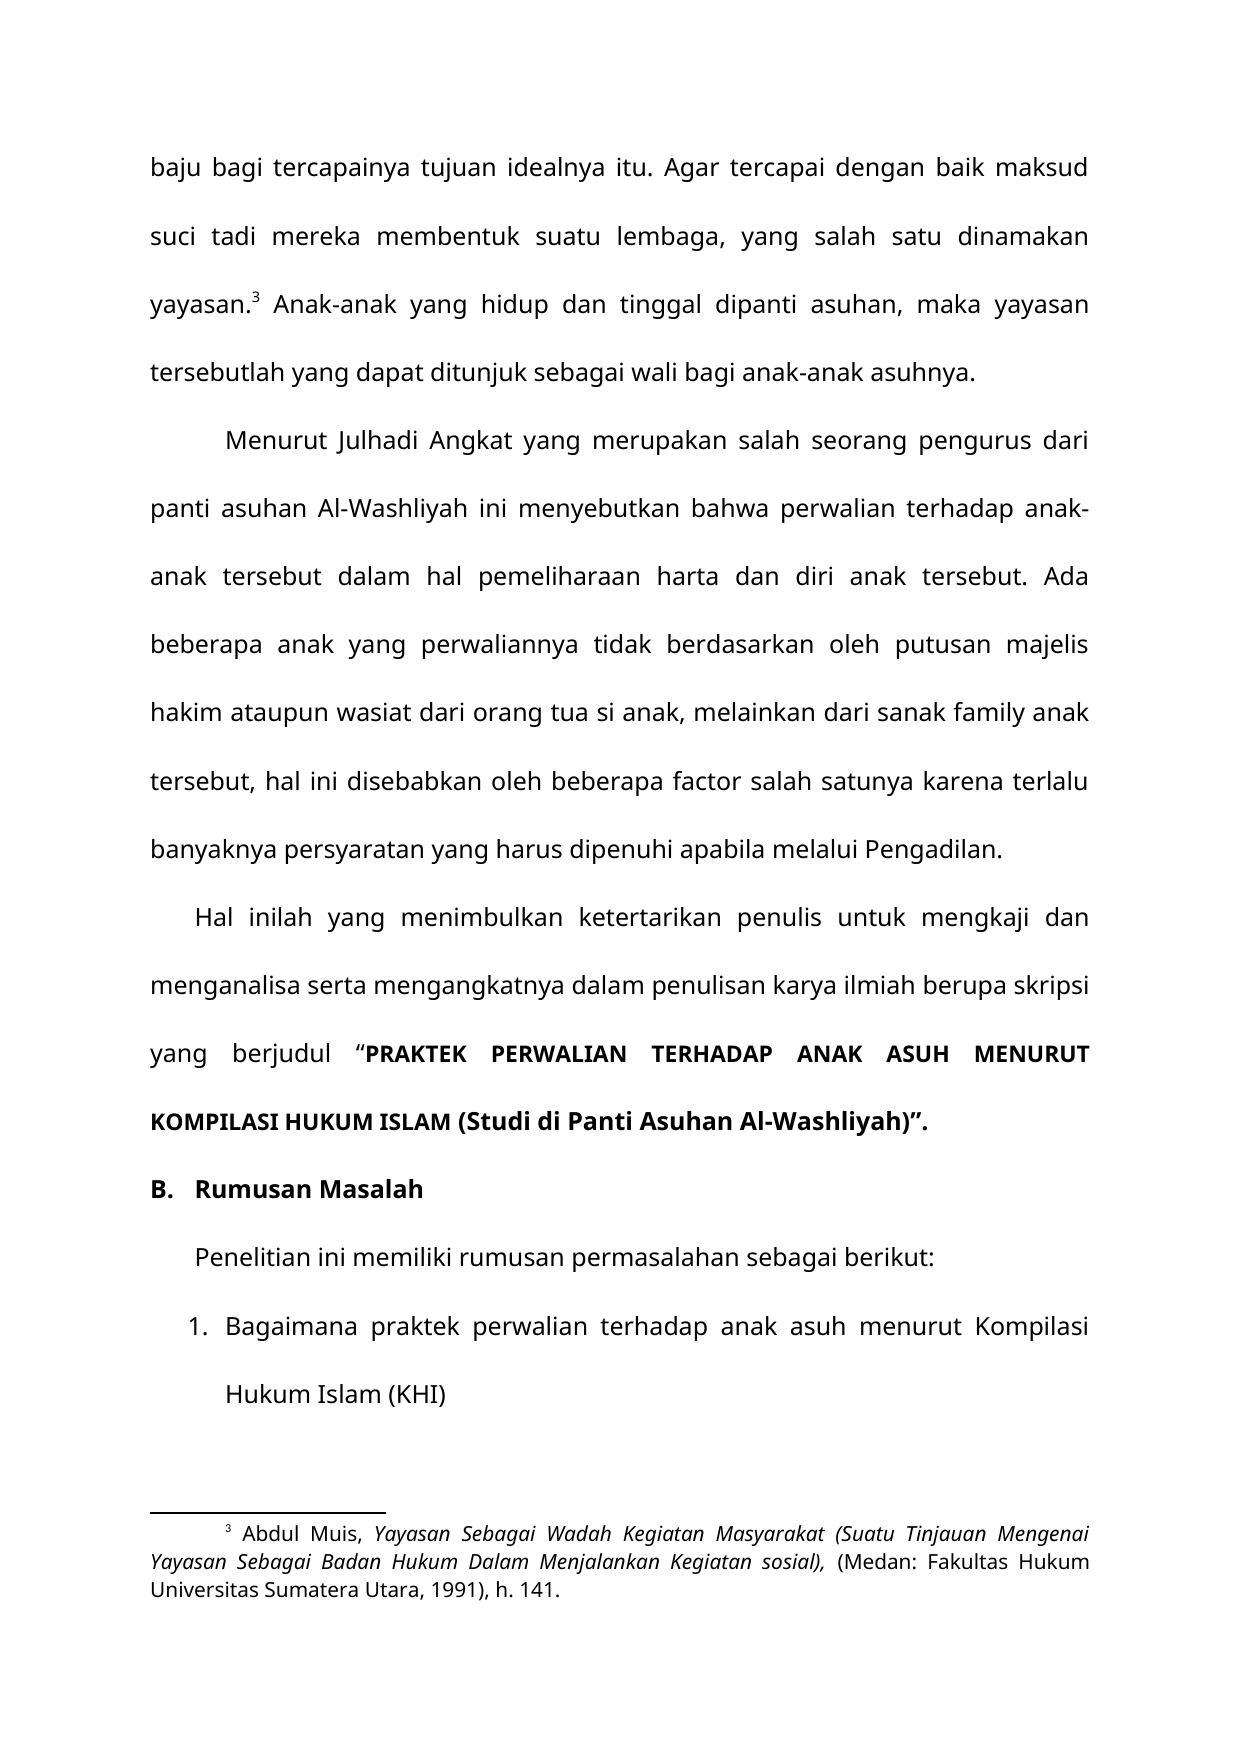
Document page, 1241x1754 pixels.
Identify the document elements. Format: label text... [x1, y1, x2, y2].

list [150, 150, 1090, 388]
list Rumusan Masalah [150, 1172, 1090, 1206]
list Menurut Julhadi Angkat yang merupakan salah seorang pengurus dari panti asuhan Al-Washliyah ini menyebutkan bahwa perwalian terhadap anak-anak tersebut dalam hal pemeliharaan harta dan diri anak tersebut. Ada beberapa anak yang perwaliannya tidak berdasarkan oleh putusan majelis hakim ataupun wasiat dari orang tua si anak, melainkan dari sanak family anak tersebut, hal ini disebabkan oleh beberapa factor salah satunya karena terlalu banyaknya persyaratan yang harus dipenuhi apabila melalui Pengadilan. [150, 422, 1090, 865]
list Penelitian ini memiliki rumusan permasalahan sebagai berikut: [150, 1240, 1090, 1274]
list Hal inilah yang menimbulkan ketertarikan penulis untuk mengkaji dan menganalisa serta mengangkatnya dalam penulisan karya ilmiah berupa skripsi yang berjudul “PRAKTEK PERWALIAN TERHADAP ANAK ASUH MENURUT KOMPILASI HUKUM ISLAM (Studi di Panti Asuhan Al-Washliyah)”. [150, 899, 1090, 1138]
list Bagaimana praktek perwalian terhadap anak asuh menurut Kompilasi Hukum Islam (KHI) [187, 1308, 1090, 1410]
